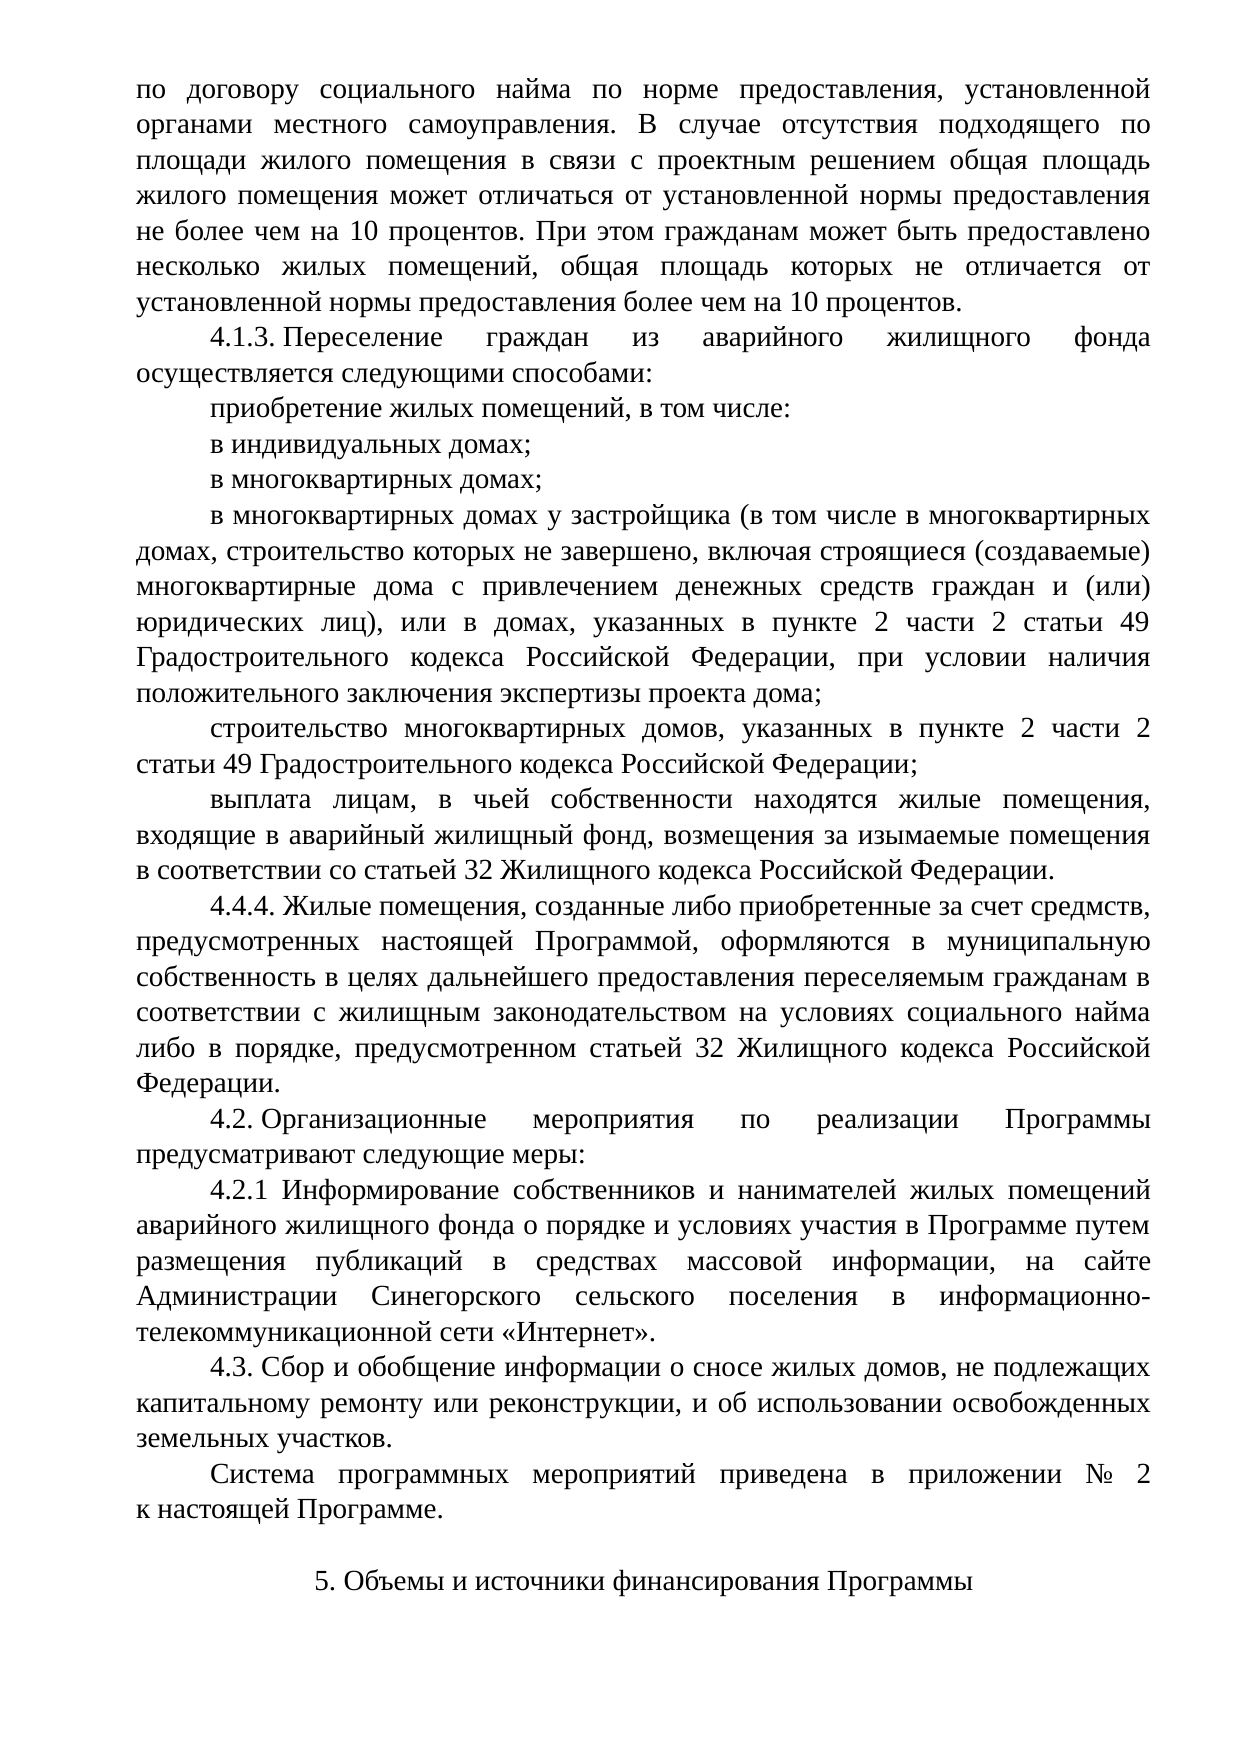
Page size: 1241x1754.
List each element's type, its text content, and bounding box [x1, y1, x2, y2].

text строительство многоквартирных домов, указанных в пункте 2 части 2 статьи 49 Градостроительного кодекса Российской Федерации; [136, 710, 1152, 779]
text 4.4.4. Жилые помещения, созданные либо приобретенные за счет средмств, предусмотренных настоящей Программой, оформляются в муниципальную собственность в целях дальнейшего предоставления переселяемым гражданам в соответствии с жилищным законодательством на условиях социального найма либо в порядке, предусмотренном статьей 32 Жилищного кодекса Российской Федерации. [136, 888, 1152, 1099]
text 5. Объемы и источники финансирования Программы [136, 1563, 1152, 1596]
text приобретение жилых помещений, в том числе: [136, 391, 1152, 424]
text в индивидуальных домах; [136, 426, 1152, 459]
text 4.3. Сбор и обобщение информации о сносе жилых домов, не подлежащих капитальному ремонту или реконструкции, и об использовании освобожденных земельных участков. [136, 1349, 1152, 1454]
text в многоквартирных домах; [136, 462, 1152, 495]
text в многоквартирных домах у застройщика (в том числе в многоквартирных домах, строительство которых не завершено, включая строящиеся (создаваемые) многоквартирные дома с привлечением денежных средств граждан и (или) юридических лиц), или в домах, указанных в пункте 2 части 2 статьи 49 Градостроительного кодекса Российской Федерации, при условии наличия положительного заключения экспертизы проекта дома; [136, 497, 1152, 708]
text выплата лицам, в чьей собственности находятся жилые помещения, входящие в аварийный жилищный фонд, возмещения за изымаемые помещения в соответствии со статьей 32 Жилищного кодекса Российской Федерации. [136, 781, 1152, 886]
text Система программных мероприятий приведена в приложении № 2 к настоящей Программе. [136, 1456, 1152, 1525]
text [136, 71, 1152, 317]
text 4.1.3. Переселение граждан из аварийного жилищного фонда осуществляется следующими способами: [136, 319, 1152, 388]
text 4.2. Организационные мероприятия по реализации Программы предусматривают следующие меры: [136, 1101, 1152, 1170]
text 4.2.1 Информирование собственников и нанимателей жилых помещений аварийного жилищного фонда о порядке и условиях участия в Программе путем размещения публикаций в средствах массовой информации, на сайте Администрации Синегорского сельского поселения в информационно-телекоммуникационной сети «Интернет». [136, 1172, 1152, 1348]
